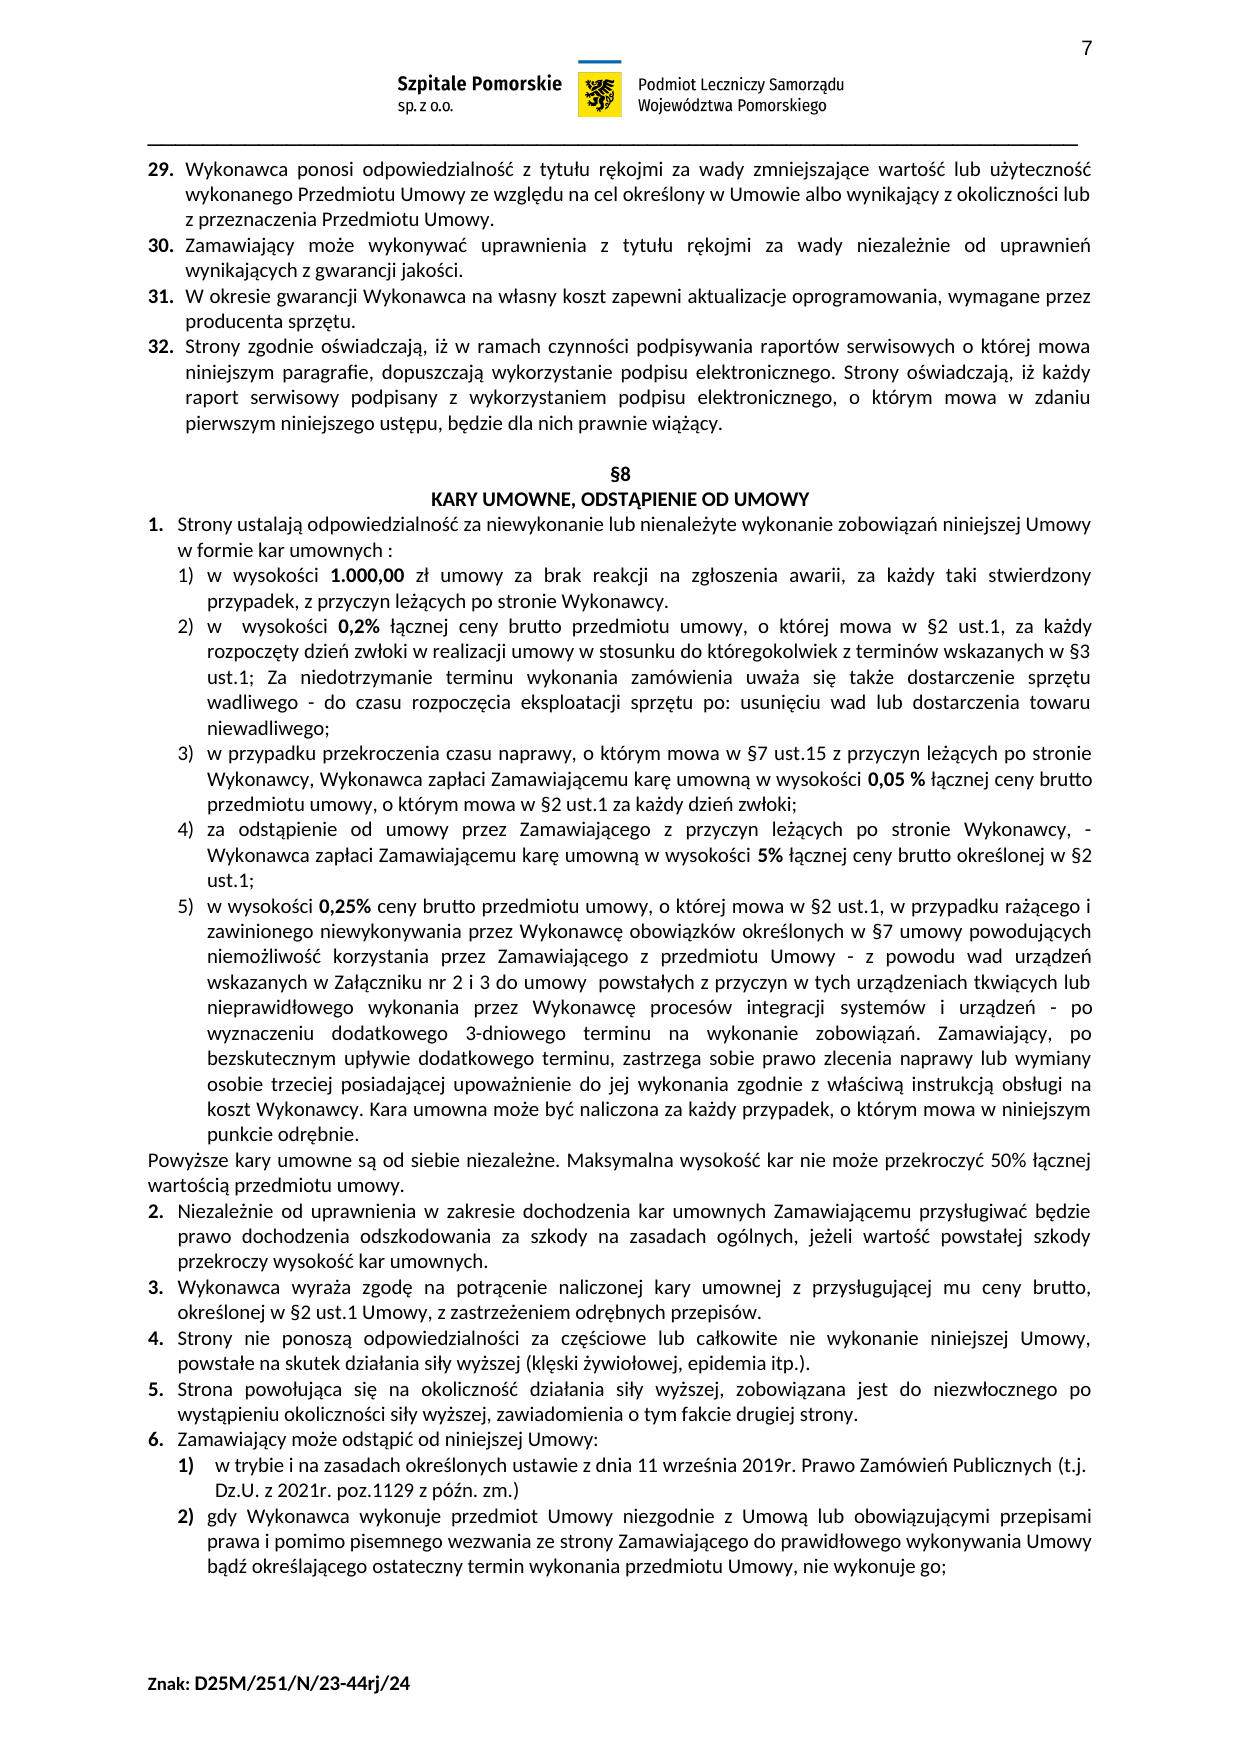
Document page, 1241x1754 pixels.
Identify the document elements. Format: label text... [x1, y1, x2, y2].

list Zamawiający może wykonywać uprawnienia z tytułu rękojmi za wady niezależnie od uprawnień wynikających z gwarancji jakości. [148, 232, 1092, 283]
text §8 [148, 461, 1093, 486]
list Strona powołująca się na okoliczność działania siły wyższej, zobowiązana jest do niezwłocznego po wystąpieniu okoliczności siły wyższej, zawiadomienia o tym fakcie drugiej strony. [148, 1376, 1093, 1427]
text Powyższe kary umowne są od siebie niezależne. Maksymalna wysokość kar nie może przekroczyć 50% łącznej wartością przedmiotu umowy. [148, 1147, 1093, 1198]
list W okresie gwarancji Wykonawca na własny koszt zapewni aktualizacje oprogramowania, wymagane przez producenta sprzętu. [148, 283, 1092, 334]
list w przypadku przekroczenia czasu naprawy, o którym mowa w §7 ust.15 z przyczyn leżących po stronie Wykonawcy, Wykonawca zapłaci Zamawiającemu karę umowną w wysokości 0,05 % łącznej ceny brutto przedmiotu umowy, o którym mowa w §2 ust.1 za każdy dzień zwłoki; [177, 740, 1093, 817]
list Wykonawca ponosi odpowiedzialność z tytułu rękojmi za wady zmniejszające wartość lub użyteczność wykonanego Przedmiotu Umowy ze względu na cel określony w Umowie albo wynikający z okoliczności lub z przeznaczenia Przedmiotu Umowy. [148, 156, 1092, 232]
list Wykonawca wyraża zgodę na potrącenie naliczonej kary umownej z przysługującej mu ceny brutto, określonej w §2 ust.1 Umowy, z zastrzeżeniem odrębnych przepisów. [148, 1274, 1093, 1325]
list w wysokości 1.000,00 zł umowy za brak reakcji na zgłoszenia awarii, za każdy taki stwierdzony przypadek, z przyczyn leżących po stronie Wykonawcy. [177, 562, 1093, 613]
list w trybie i na zasadach określonych ustawie z dnia 11 września 2019r. Prawo Zamówień Publicznych (t.j. Dz.U. z 2021r. poz.1129 z późn. zm.) [177, 1452, 1092, 1503]
list Strony ustalają odpowiedzialność za niewykonanie lub nienależyte wykonanie zobowiązań niniejszej Umowy w formie kar umownych : [148, 512, 1093, 562]
list Niezależnie od uprawnienia w zakresie dochodzenia kar umownych Zamawiającemu przysługiwać będzie prawo dochodzenia odszkodowania za szkody na zasadach ogólnych, jeżeli wartość powstałej szkody przekroczy wysokość kar umownych. [148, 1198, 1093, 1274]
list w wysokości 0,25% ceny brutto przedmiotu umowy, o której mowa w §2 ust.1, w przypadku rażącego i zawinionego niewykonywania przez Wykonawcę obowiązków określonych w §7 umowy powodujących niemożliwość korzystania przez Zamawiającego z przedmiotu Umowy - z powodu wad urządzeń wskazanych w Załączniku nr 2 i 3 do umowy powstałych z przyczyn w tych urządzeniach tkwiących lub nieprawidłowego wykonania przez Wykonawcę procesów integracji systemów i urządzeń - po wyznaczeniu dodatkowego 3-dniowego terminu na wykonanie zobowiązań. Zamawiający, po bezskutecznym upływie dodatkowego terminu, zastrzega sobie prawo zlecenia naprawy lub wymiany osobie trzeciej posiadającej upoważnienie do jej wykonania zgodnie z właściwą instrukcją obsługi na koszt Wykonawcy. Kara umowna może być naliczona za każdy przypadek, o którym mowa w niniejszym punkcie odrębnie. [177, 893, 1093, 1147]
picture [396, 59, 844, 119]
list Zamawiający może odstąpić od niniejszej Umowy: [148, 1427, 1093, 1452]
text KARY UMOWNE, ODSTĄPIENIE OD UMOWY [148, 486, 1093, 512]
list Strony zgodnie oświadczają, iż w ramach czynności podpisywania raportów serwisowych o której mowa niniejszym paragrafie, dopuszczają wykorzystanie podpisu elektronicznego. Strony oświadczają, iż każdy raport serwisowy podpisany z wykorzystaniem podpisu elektronicznego, o którym mowa w zdaniu pierwszym niniejszego ustępu, będzie dla nich prawnie wiążący. [148, 334, 1092, 435]
list za odstąpienie od umowy przez Zamawiającego z przyczyn leżących po stronie Wykonawcy, - Wykonawca zapłaci Zamawiającemu karę umowną w wysokości 5% łącznej ceny brutto określonej w §2 ust.1; [177, 817, 1093, 893]
list Strony nie ponoszą odpowiedzialności za częściowe lub całkowite nie wykonanie niniejszej Umowy, powstałe na skutek działania siły wyższej (klęski żywiołowej, epidemia itp.). [148, 1325, 1093, 1376]
list gdy Wykonawca wykonuje przedmiot Umowy niezgodnie z Umową lub obowiązującymi przepisami prawa i pomimo pisemnego wezwania ze strony Zamawiającego do prawidłowego wykonywania Umowy bądź określającego ostateczny termin wykonania przedmiotu Umowy, nie wykonuje go; [177, 1503, 1093, 1579]
list w wysokości 0,2% łącznej ceny brutto przedmiotu umowy, o której mowa w §2 ust.1, za każdy rozpoczęty dzień zwłoki w realizacji umowy w stosunku do któregokolwiek z terminów wskazanych w §3 ust.1; Za niedotrzymanie terminu wykonania zamówienia uważa się także dostarczenie sprzętu wadliwego - do czasu rozpoczęcia eksploatacji sprzętu po: usunięciu wad lub dostarczenia towaru niewadliwego; [177, 613, 1093, 740]
